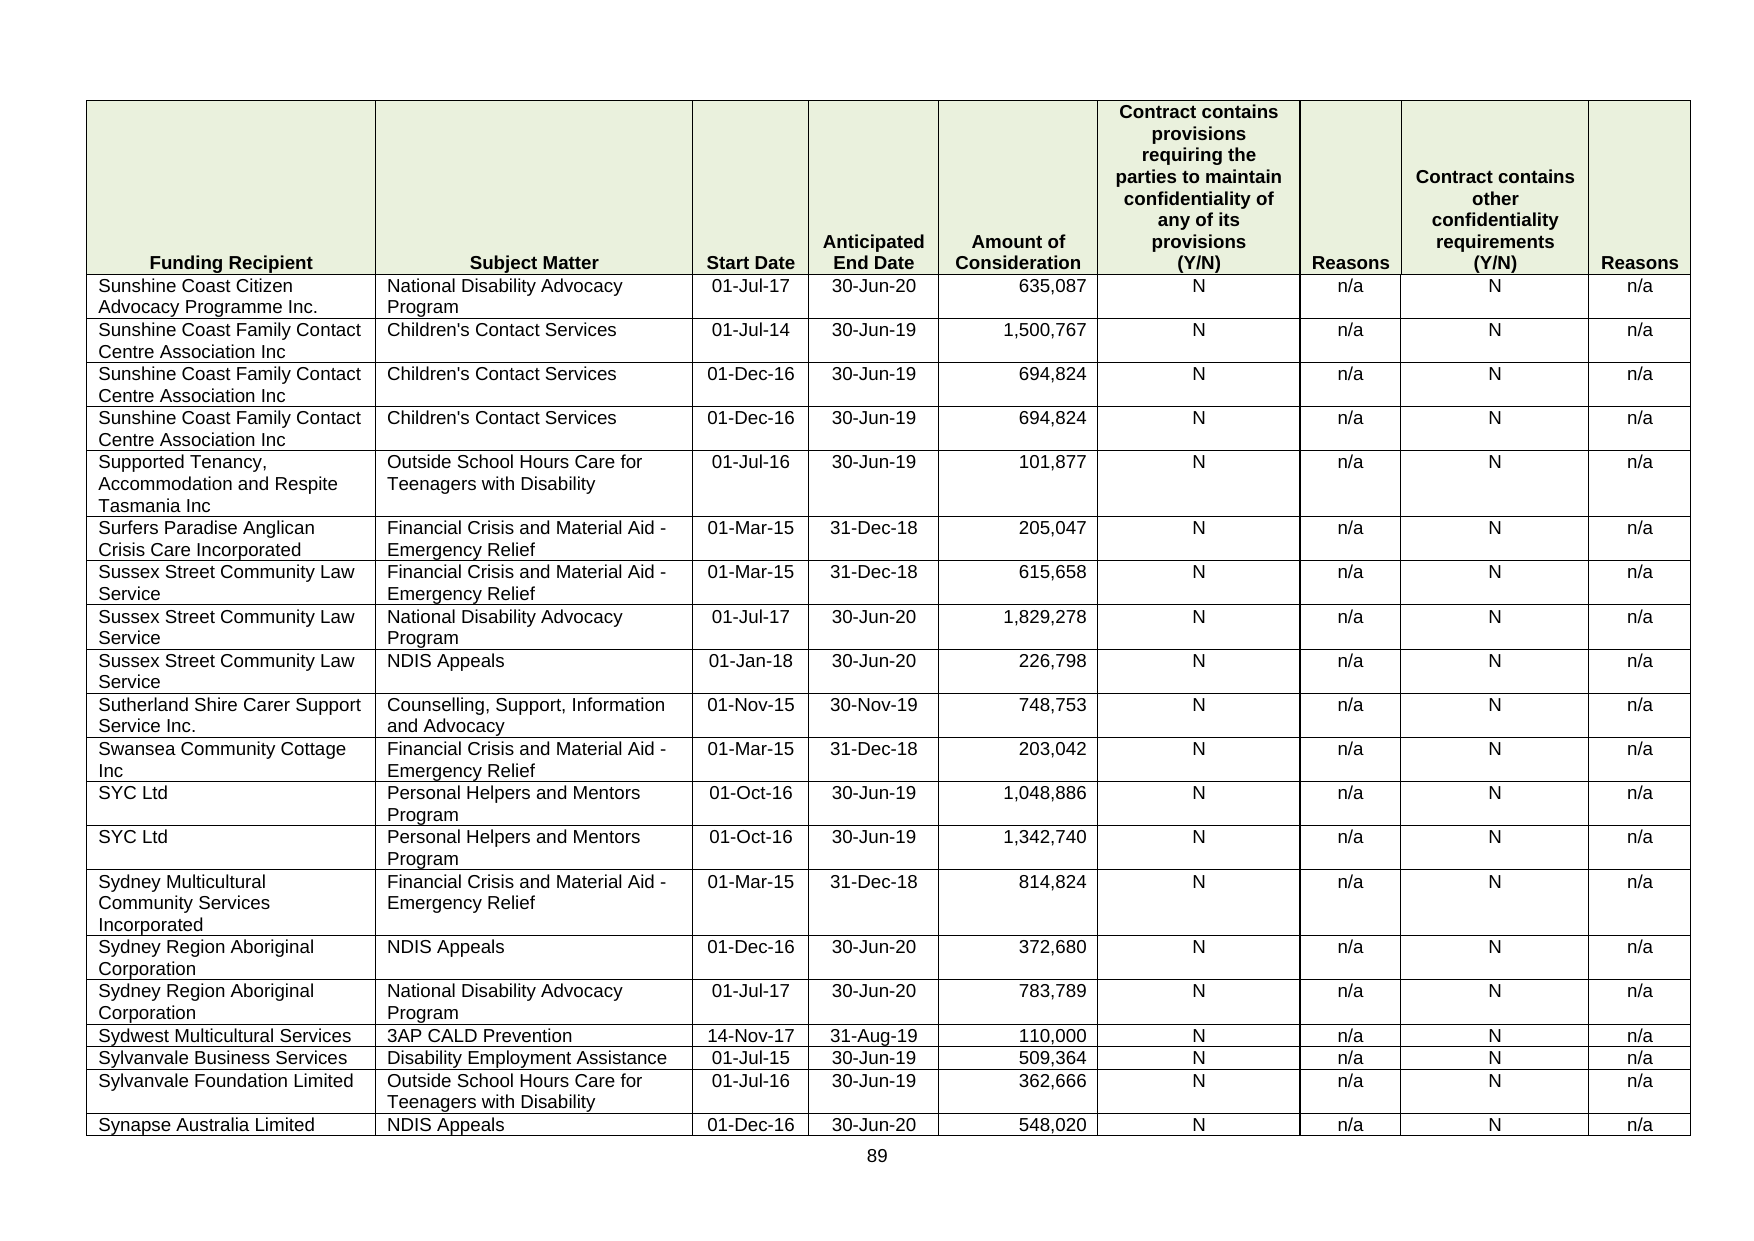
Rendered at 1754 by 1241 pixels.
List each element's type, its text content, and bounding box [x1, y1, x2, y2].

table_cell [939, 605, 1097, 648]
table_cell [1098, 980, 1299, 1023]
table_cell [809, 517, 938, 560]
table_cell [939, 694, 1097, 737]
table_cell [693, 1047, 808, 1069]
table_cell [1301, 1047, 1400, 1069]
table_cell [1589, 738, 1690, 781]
table_header Reasons [1301, 101, 1401, 274]
table_header Reasons [1589, 101, 1690, 274]
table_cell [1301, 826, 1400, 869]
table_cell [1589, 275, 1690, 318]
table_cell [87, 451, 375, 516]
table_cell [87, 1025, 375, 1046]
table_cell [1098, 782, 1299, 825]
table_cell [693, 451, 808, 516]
table_header Amount of Consideration [939, 101, 1097, 274]
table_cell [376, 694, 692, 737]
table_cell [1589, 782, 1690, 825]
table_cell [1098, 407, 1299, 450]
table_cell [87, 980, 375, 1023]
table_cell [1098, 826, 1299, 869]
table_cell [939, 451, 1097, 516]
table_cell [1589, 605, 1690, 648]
table_header Subject Matter [376, 101, 692, 274]
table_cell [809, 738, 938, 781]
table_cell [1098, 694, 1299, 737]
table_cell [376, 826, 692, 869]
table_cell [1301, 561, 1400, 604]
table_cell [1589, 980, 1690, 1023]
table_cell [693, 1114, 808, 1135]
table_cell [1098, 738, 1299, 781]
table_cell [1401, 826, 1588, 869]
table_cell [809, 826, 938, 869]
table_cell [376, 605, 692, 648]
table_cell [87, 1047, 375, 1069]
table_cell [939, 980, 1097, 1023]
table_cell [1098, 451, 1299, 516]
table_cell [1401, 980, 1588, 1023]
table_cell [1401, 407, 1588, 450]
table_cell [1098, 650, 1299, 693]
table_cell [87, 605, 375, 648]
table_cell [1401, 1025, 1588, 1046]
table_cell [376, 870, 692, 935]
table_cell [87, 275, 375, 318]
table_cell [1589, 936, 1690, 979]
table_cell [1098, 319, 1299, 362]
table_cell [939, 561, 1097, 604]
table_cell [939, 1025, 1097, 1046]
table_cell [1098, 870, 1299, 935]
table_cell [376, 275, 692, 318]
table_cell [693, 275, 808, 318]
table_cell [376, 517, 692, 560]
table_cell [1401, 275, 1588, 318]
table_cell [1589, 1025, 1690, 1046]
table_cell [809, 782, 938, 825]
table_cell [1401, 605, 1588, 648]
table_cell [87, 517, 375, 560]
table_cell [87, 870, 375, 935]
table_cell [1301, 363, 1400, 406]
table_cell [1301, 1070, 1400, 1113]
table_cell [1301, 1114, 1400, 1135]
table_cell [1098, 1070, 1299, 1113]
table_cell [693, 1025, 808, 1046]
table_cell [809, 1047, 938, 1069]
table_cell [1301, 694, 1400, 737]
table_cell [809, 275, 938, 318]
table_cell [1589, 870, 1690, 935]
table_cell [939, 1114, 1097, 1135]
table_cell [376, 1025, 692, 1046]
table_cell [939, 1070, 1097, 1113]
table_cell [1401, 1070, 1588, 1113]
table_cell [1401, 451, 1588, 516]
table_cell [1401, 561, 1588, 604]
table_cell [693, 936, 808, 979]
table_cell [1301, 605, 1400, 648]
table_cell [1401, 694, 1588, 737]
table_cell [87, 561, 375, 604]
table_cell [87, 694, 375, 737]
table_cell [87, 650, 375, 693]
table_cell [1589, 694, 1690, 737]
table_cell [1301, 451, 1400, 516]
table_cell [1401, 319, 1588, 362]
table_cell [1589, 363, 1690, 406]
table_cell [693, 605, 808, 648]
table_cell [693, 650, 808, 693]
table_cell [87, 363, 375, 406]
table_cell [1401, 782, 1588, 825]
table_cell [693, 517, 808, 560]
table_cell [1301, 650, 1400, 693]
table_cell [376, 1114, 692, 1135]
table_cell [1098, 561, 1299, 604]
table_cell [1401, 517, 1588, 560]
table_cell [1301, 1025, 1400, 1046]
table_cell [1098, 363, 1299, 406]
table_header Contract contains other confidentiality requirements (Y/N) [1402, 101, 1588, 274]
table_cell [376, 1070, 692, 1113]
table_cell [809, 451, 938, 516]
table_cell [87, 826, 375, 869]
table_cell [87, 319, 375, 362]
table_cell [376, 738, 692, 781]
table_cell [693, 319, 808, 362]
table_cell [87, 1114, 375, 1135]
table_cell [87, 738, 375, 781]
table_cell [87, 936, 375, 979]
table_header Contract contains provisions requiring the parties to maintain confidentiality of any of its provisions (Y/N) [1098, 101, 1299, 274]
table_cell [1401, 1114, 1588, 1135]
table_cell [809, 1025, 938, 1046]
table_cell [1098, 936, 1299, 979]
table_header Funding Recipient [87, 101, 375, 274]
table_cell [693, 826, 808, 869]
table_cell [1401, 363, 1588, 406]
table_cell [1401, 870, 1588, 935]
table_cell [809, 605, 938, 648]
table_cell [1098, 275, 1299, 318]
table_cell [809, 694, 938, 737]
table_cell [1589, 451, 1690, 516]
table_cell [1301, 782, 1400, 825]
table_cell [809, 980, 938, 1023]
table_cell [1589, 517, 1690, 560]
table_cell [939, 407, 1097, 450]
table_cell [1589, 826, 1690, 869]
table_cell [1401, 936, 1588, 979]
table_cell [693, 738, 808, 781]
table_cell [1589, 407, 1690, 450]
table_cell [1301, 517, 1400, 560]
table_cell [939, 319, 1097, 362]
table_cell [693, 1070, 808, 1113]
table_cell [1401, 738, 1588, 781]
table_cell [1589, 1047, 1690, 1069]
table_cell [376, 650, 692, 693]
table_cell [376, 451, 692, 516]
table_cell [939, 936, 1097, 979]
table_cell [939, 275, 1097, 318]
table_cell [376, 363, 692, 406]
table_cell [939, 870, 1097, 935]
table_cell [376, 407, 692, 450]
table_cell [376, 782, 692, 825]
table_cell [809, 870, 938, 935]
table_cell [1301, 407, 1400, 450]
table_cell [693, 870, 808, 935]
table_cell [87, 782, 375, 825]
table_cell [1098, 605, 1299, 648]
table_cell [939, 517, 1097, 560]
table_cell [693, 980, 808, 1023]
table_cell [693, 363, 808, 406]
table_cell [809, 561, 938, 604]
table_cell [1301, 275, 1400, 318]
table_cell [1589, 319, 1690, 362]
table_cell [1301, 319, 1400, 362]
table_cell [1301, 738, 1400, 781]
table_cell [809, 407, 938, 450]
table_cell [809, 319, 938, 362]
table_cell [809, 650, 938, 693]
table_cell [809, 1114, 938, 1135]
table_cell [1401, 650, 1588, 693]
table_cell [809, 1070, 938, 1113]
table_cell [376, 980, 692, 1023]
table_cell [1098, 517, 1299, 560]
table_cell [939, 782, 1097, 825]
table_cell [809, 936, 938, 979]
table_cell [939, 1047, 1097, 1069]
table_header Anticipated End Date [809, 101, 938, 274]
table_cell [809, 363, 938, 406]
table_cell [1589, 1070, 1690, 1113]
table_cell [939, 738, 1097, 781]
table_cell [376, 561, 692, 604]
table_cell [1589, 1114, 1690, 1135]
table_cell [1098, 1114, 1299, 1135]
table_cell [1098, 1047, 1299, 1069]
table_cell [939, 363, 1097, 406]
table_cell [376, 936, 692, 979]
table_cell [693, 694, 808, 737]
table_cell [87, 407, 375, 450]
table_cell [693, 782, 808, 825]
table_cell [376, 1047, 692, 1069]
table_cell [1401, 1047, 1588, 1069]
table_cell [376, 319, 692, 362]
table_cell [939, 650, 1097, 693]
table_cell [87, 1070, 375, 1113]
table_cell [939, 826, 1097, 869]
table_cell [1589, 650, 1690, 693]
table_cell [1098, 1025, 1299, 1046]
table_header Start Date [693, 101, 808, 274]
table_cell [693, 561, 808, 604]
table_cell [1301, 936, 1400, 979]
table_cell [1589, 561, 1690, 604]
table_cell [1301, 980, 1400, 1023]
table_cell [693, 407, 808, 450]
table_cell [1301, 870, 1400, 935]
